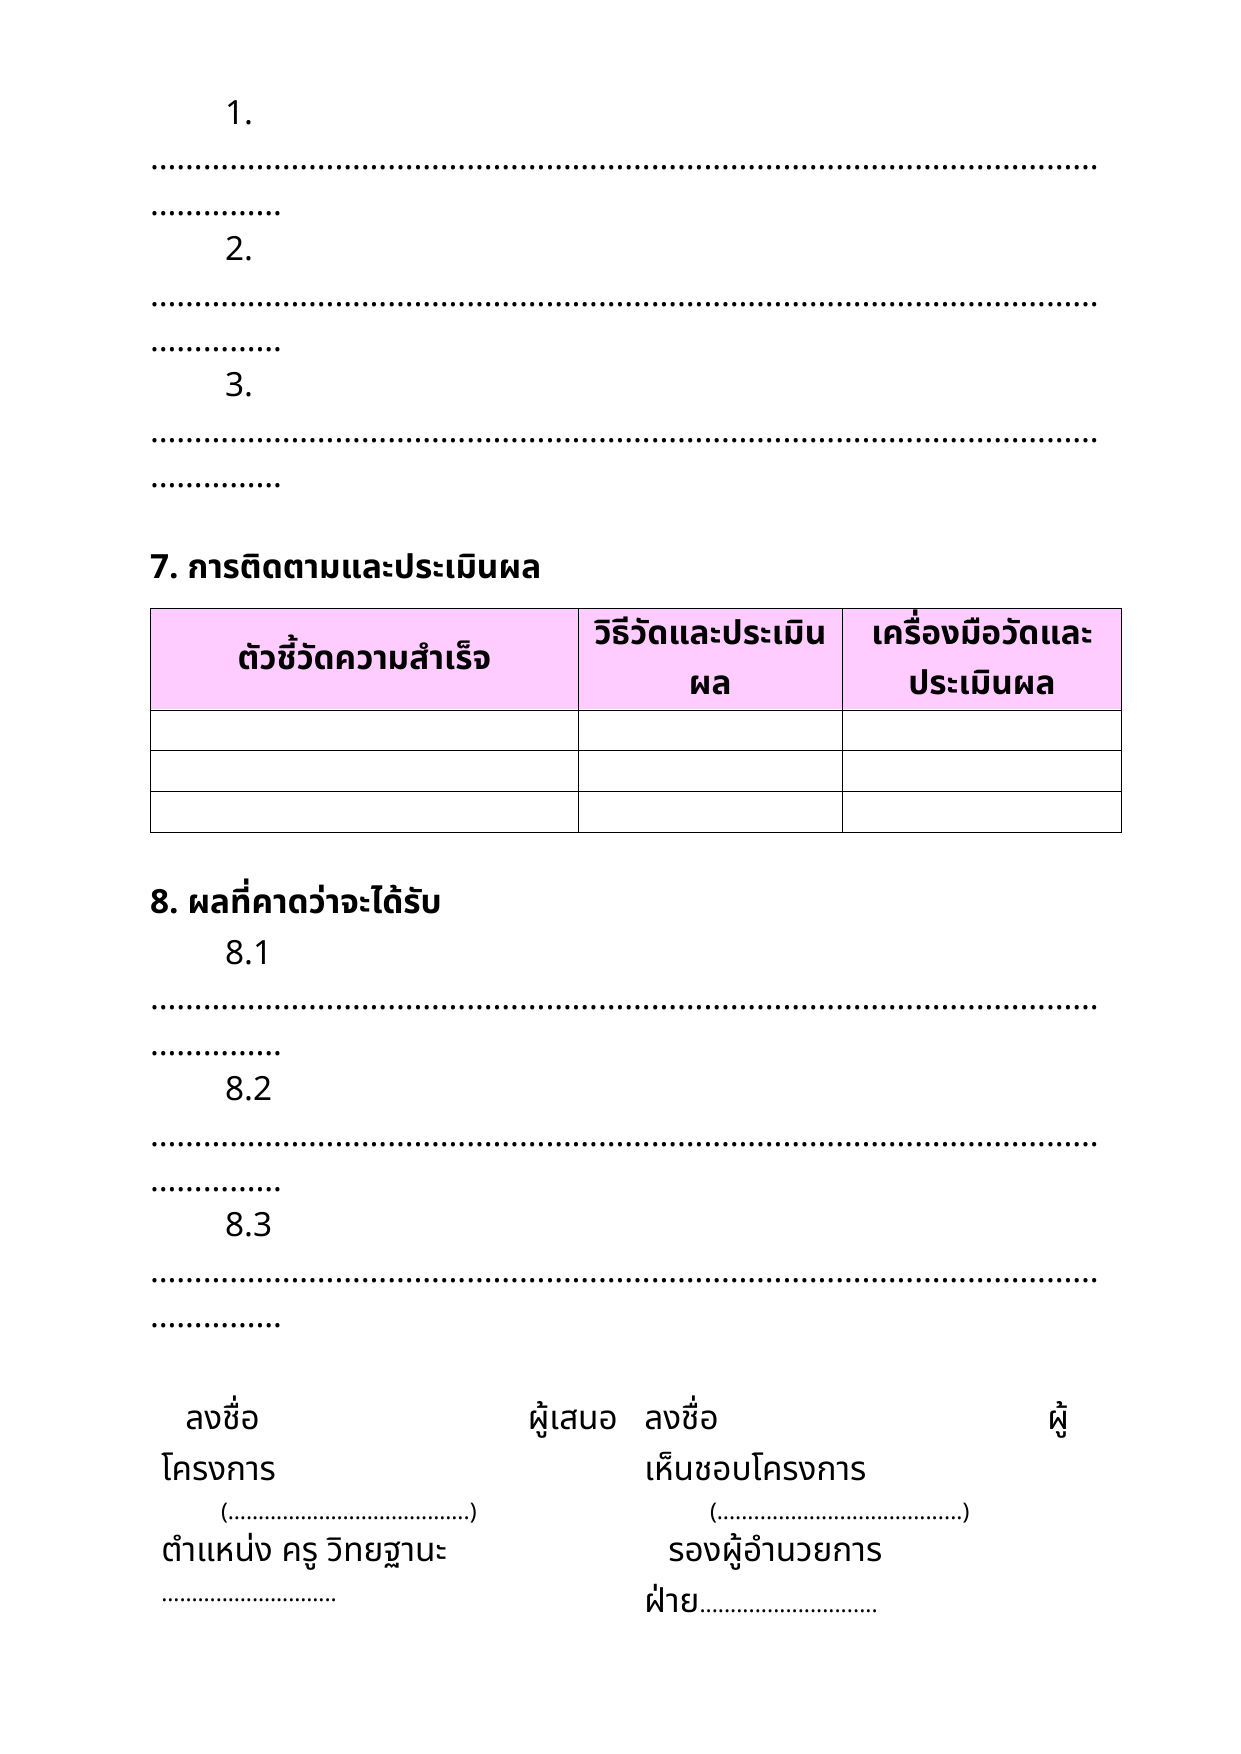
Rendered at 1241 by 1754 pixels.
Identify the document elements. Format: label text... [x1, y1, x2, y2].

text 2. …………………………………………………………………………………………………………… [150, 225, 1122, 361]
table_header ลงชื่อ ผู้เห็นชอบโครงการ [633, 1394, 1122, 1495]
table_cell [579, 751, 842, 791]
table_header ตัวชี้วัดความสำเร็จ [151, 609, 578, 709]
text 8.2 …………………………………………………………………………………………………………… [150, 1065, 1122, 1201]
table_cell รองผู้อำนวยการฝ่าย............................. [633, 1526, 1122, 1627]
table_cell [843, 751, 1121, 791]
table_cell [151, 711, 578, 750]
text 8.3 …………………………………………………………………………………………………………… [150, 1201, 1122, 1337]
table_cell ตำแหน่ง ครู วิทยฐานะ ……………………….. [150, 1526, 633, 1627]
text 3. …………………………………………………………………………………………………………… [150, 361, 1122, 497]
table_cell [151, 751, 578, 791]
table_header ลงชื่อ ผู้เสนอโครงการ [150, 1394, 633, 1495]
table_cell [579, 711, 842, 750]
table_cell [579, 792, 842, 832]
table_cell [843, 792, 1121, 832]
table_header วิธีวัดและประเมินผล [579, 609, 842, 709]
text 7. การติดตามและประเมินผล [150, 543, 1122, 593]
table_cell [151, 792, 578, 832]
text 8.1 …………………………………………………………………………………………………………… [150, 929, 1122, 1065]
text 8. ผลที่คาดว่าจะได้รับ [150, 878, 1122, 929]
table_cell [843, 711, 1121, 750]
text 1. …………………………………………………………………………………………………………… [150, 89, 1122, 225]
table_cell (........................................) [633, 1495, 1122, 1526]
table_cell (………………………………….) [150, 1495, 633, 1526]
table_header เครื่องมือวัดและประเมินผล [843, 609, 1121, 709]
